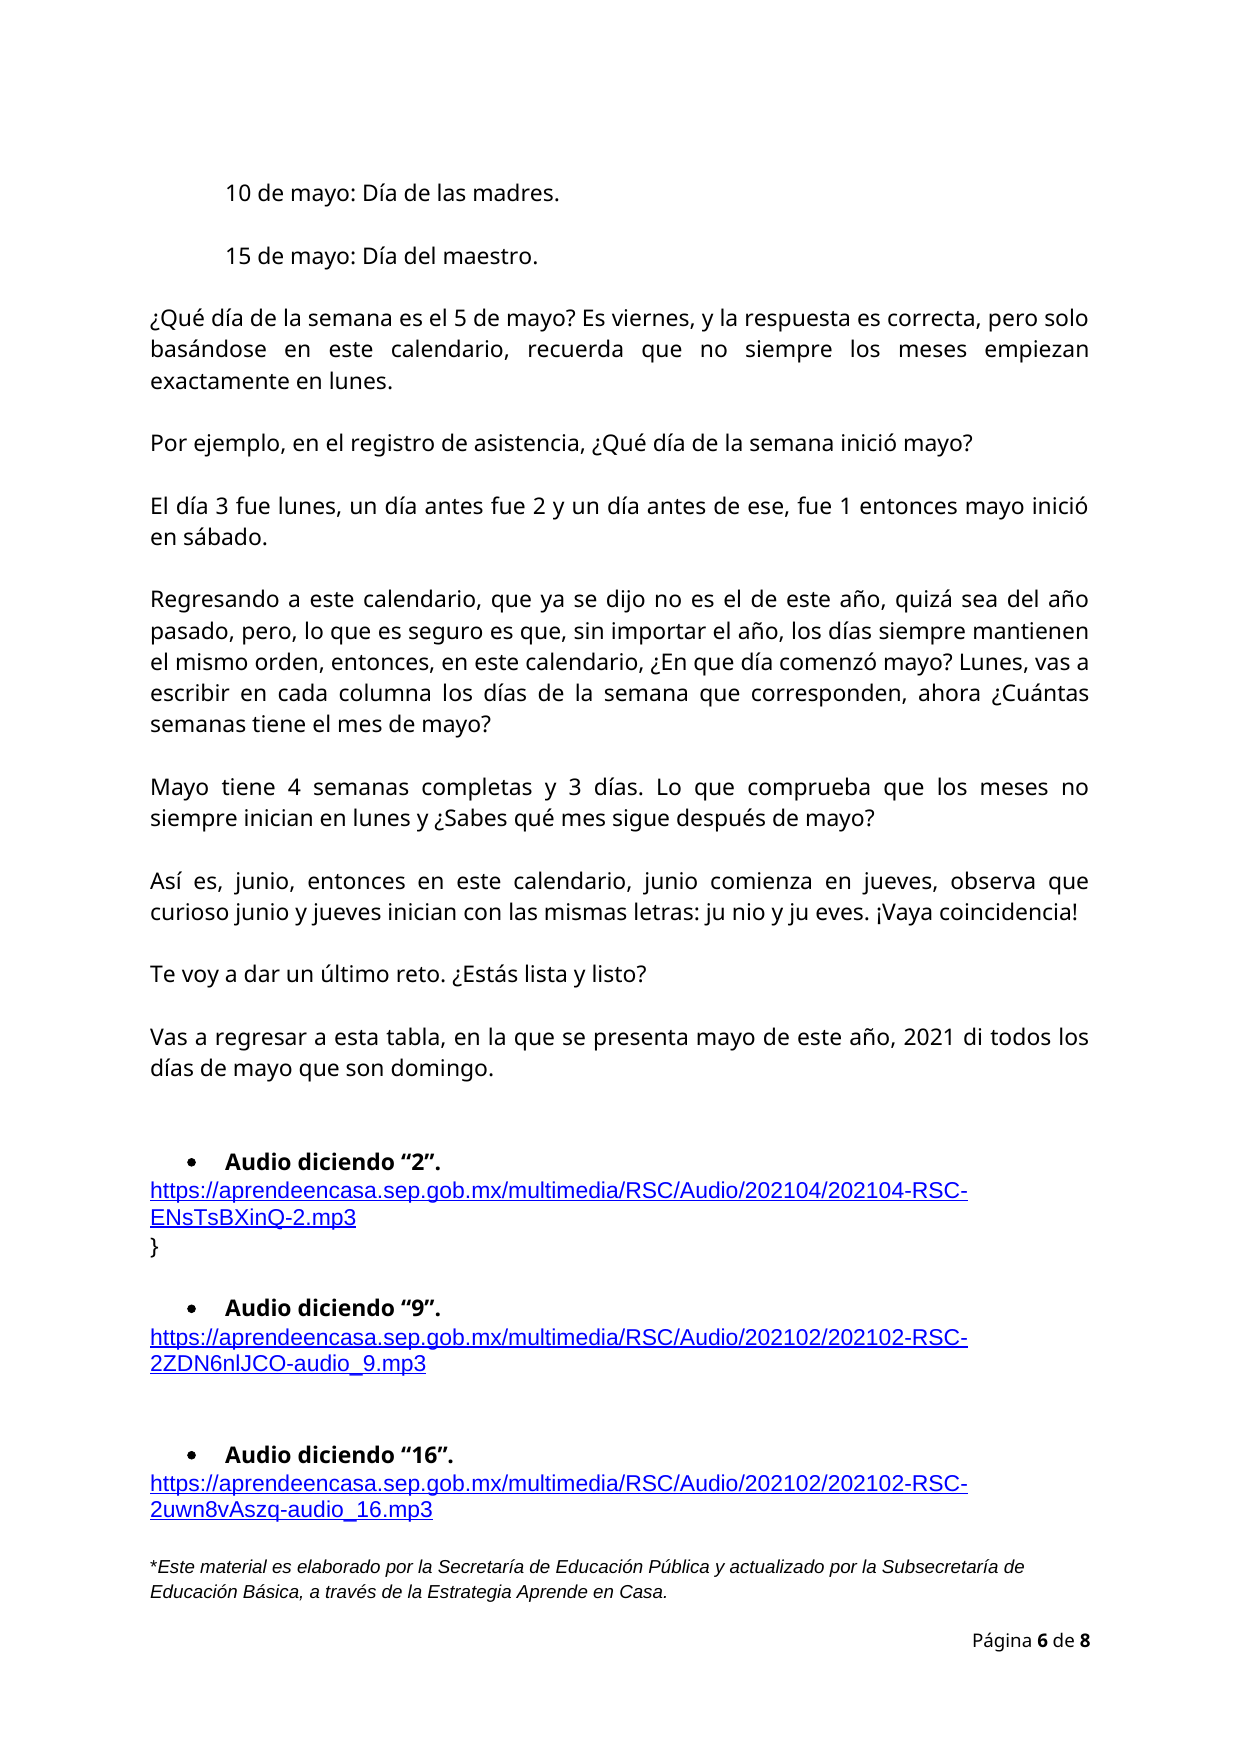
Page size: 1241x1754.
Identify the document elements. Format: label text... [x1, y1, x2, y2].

text Mayo tiene 4 semanas completas y 3 días. Lo que comprueba que los meses no siempre inician en lunes y ¿Sabes qué mes sigue después de mayo? [150, 771, 1090, 833]
text Vas a regresar a esta tabla, en la que se presenta mayo de este año, 2021 di todos los días de mayo que son domingo. [150, 1021, 1090, 1083]
text https://aprendeencasa.sep.gob.mx/multimedia/RSC/Audio/202104/202104-RSC-ENsTsBXinQ-2.mp3 [150, 1177, 1090, 1230]
list Audio diciendo “9”. [187, 1292, 1090, 1323]
text 10 de mayo: Día de las madres. [225, 177, 1090, 208]
text Regresando a este calendario, que ya se dijo no es el de este año, quizá sea del año pasado, pero, lo que es seguro es que, sin importar el año, los días siempre mantienen el mismo orden, entonces, en este calendario, ¿En que día comenzó mayo? Lunes, vas a escribir en cada columna los días de la semana que corresponden, ahora ¿Cuántas semanas tiene el mes de mayo? [150, 583, 1090, 739]
text 15 de mayo: Día del maestro. [225, 239, 1090, 271]
text ¿Qué día de la semana es el 5 de mayo? Es viernes, y la respuesta es correcta, pero solo basándose en este calendario, recuerda que no siempre los meses empiezan exactamente en lunes. [150, 302, 1090, 396]
text https://aprendeencasa.sep.gob.mx/multimedia/RSC/Audio/202102/202102-RSC-2uwn8vAszq-audio_16.mp3 [150, 1470, 1090, 1523]
list Audio diciendo “2”. [187, 1146, 1090, 1177]
text } [150, 1230, 1090, 1261]
list Audio diciendo “16”. [187, 1439, 1090, 1470]
text El día 3 fue lunes, un día antes fue 2 y un día antes de ese, fue 1 entonces mayo inició en sábado. [150, 489, 1090, 552]
text Te voy a dar un último reto. ¿Estás lista y listo? [150, 958, 1090, 989]
text https://aprendeencasa.sep.gob.mx/multimedia/RSC/Audio/202102/202102-RSC-2ZDN6nlJCO-audio_9.mp3 [150, 1323, 1090, 1376]
text Por ejemplo, en el registro de asistencia, ¿Qué día de la semana inició mayo? [150, 427, 1090, 458]
text Así es, junio, entonces en este calendario, junio comienza en jueves, observa que curioso junio y jueves inician con las mismas letras: ju nio y ju eves. ¡Vaya coincidencia! [150, 864, 1090, 927]
